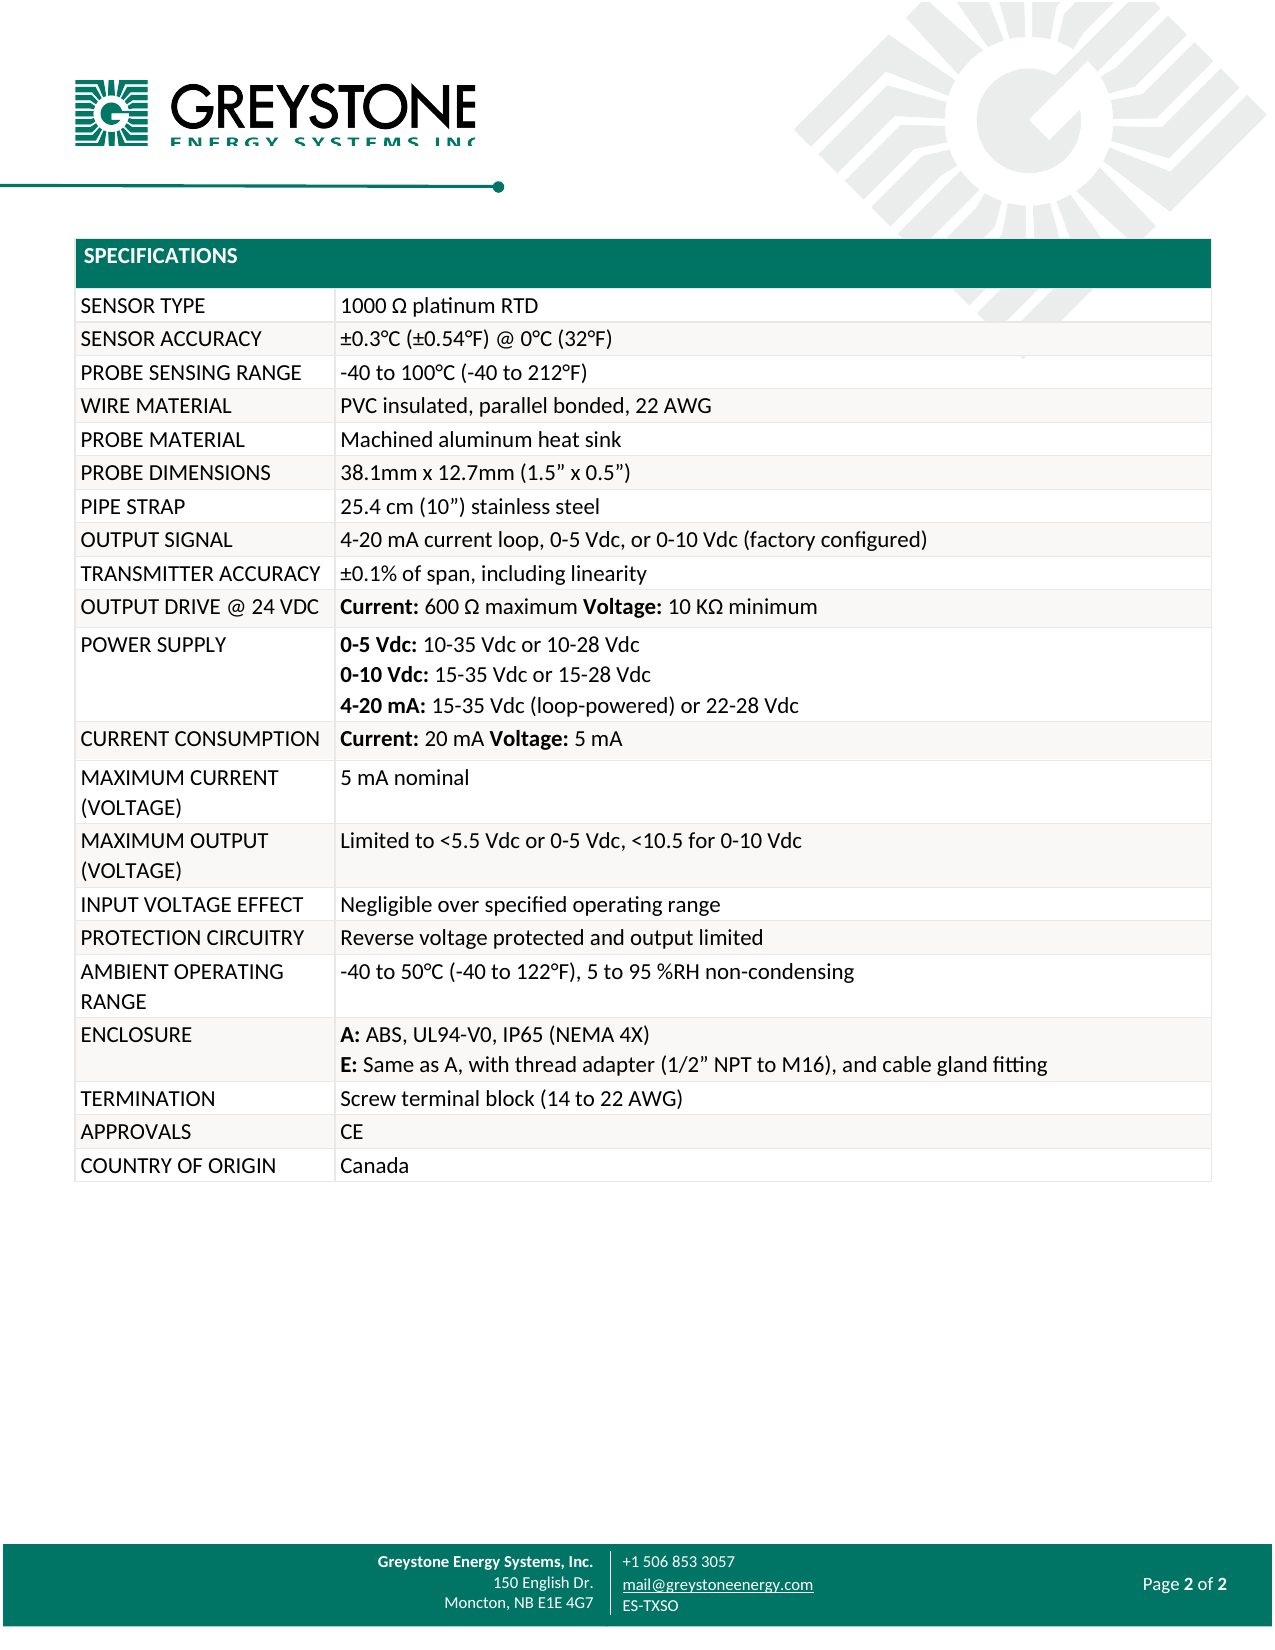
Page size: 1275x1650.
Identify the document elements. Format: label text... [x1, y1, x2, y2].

table_cell 38.1mm x 12.7mm (1.5” x 0.5”) [336, 456, 1211, 489]
table_cell COUNTRY OF ORIGIN [76, 1149, 334, 1181]
table_header SPECIFICATIONS [76, 239, 335, 288]
table_cell TRANSMITTER ACCURACY [76, 557, 334, 589]
table_cell OUTPUT SIGNAL [76, 523, 334, 556]
picture [784, 2, 1273, 370]
table_cell A: ABS, UL94-V0, IP65 (NEMA 4X) E: Same as A, with thread adapter (1/2” NPT to M16), and cable gland fitting [336, 1018, 1211, 1081]
table_cell 1000 Ω platinum RTD [336, 289, 1211, 321]
table_cell ±0.1% of span, including linearity [336, 557, 1211, 589]
table_cell WIRE MATERIAL [76, 389, 334, 422]
table_header [335, 239, 1211, 288]
table_cell Canada [336, 1149, 1211, 1181]
table_cell PROTECTION CIRCUITRY [76, 921, 334, 954]
table_cell OUTPUT DRIVE @ 24 VDC [76, 590, 334, 627]
picture [75, 80, 475, 146]
table_cell Limited to <5.5 Vdc or 0-5 Vdc, <10.5 for 0-10 Vdc [336, 824, 1211, 887]
table_cell CURRENT CONSUMPTION [76, 722, 334, 759]
table_cell Current: 600 Ω maximum Voltage: 10 KΩ minimum [336, 590, 1211, 627]
table_cell Screw terminal block (14 to 22 AWG) [336, 1082, 1211, 1114]
table_cell Machined aluminum heat sink [336, 423, 1211, 455]
table_cell 25.4 cm (10”) stainless steel [336, 490, 1211, 522]
table_cell PVC insulated, parallel bonded, 22 AWG [336, 389, 1211, 422]
table_cell PROBE MATERIAL [76, 423, 334, 455]
table_cell PROBE DIMENSIONS [76, 456, 334, 489]
table_cell CE [336, 1115, 1211, 1148]
table_cell 4-20 mA current loop, 0-5 Vdc, or 0-10 Vdc (factory configured) [336, 523, 1211, 556]
table_cell TERMINATION [76, 1082, 334, 1114]
table_cell -40 to 100°C (-40 to 212°F) [336, 356, 1211, 388]
table_cell -40 to 50°C (-40 to 122°F), 5 to 95 %RH non-condensing [336, 955, 1211, 1017]
table_cell MAXIMUM CURRENT (VOLTAGE) [76, 761, 334, 823]
table_cell Reverse voltage protected and output limited [336, 921, 1211, 954]
table_cell SENSOR ACCURACY [76, 323, 334, 355]
table_cell 0-5 Vdc: 10-35 Vdc or 10-28 Vdc 0-10 Vdc: 15-35 Vdc or 15-28 Vdc 4-20 mA: 15-35 Vdc (loop-powered) or 22-28 Vdc [336, 628, 1211, 721]
table_cell PIPE STRAP [76, 490, 334, 522]
table_cell INPUT VOLTAGE EFFECT [76, 888, 334, 920]
table_cell SENSOR TYPE [76, 289, 334, 321]
table_cell Current: 20 mA Voltage: 5 mA [336, 722, 1211, 759]
table_cell 5 mA nominal [336, 761, 1211, 823]
table_cell Negligible over specified operating range [336, 888, 1211, 920]
table_cell PROBE SENSING RANGE [76, 356, 334, 388]
table_cell AMBIENT OPERATING RANGE [76, 955, 334, 1017]
table_cell APPROVALS [76, 1115, 334, 1148]
table_cell MAXIMUM OUTPUT (VOLTAGE) [76, 824, 334, 887]
table_cell ±0.3°C (±0.54°F) @ 0°C (32°F) [336, 323, 1211, 355]
table_cell POWER SUPPLY [76, 628, 334, 721]
table_cell ENCLOSURE [76, 1018, 334, 1081]
